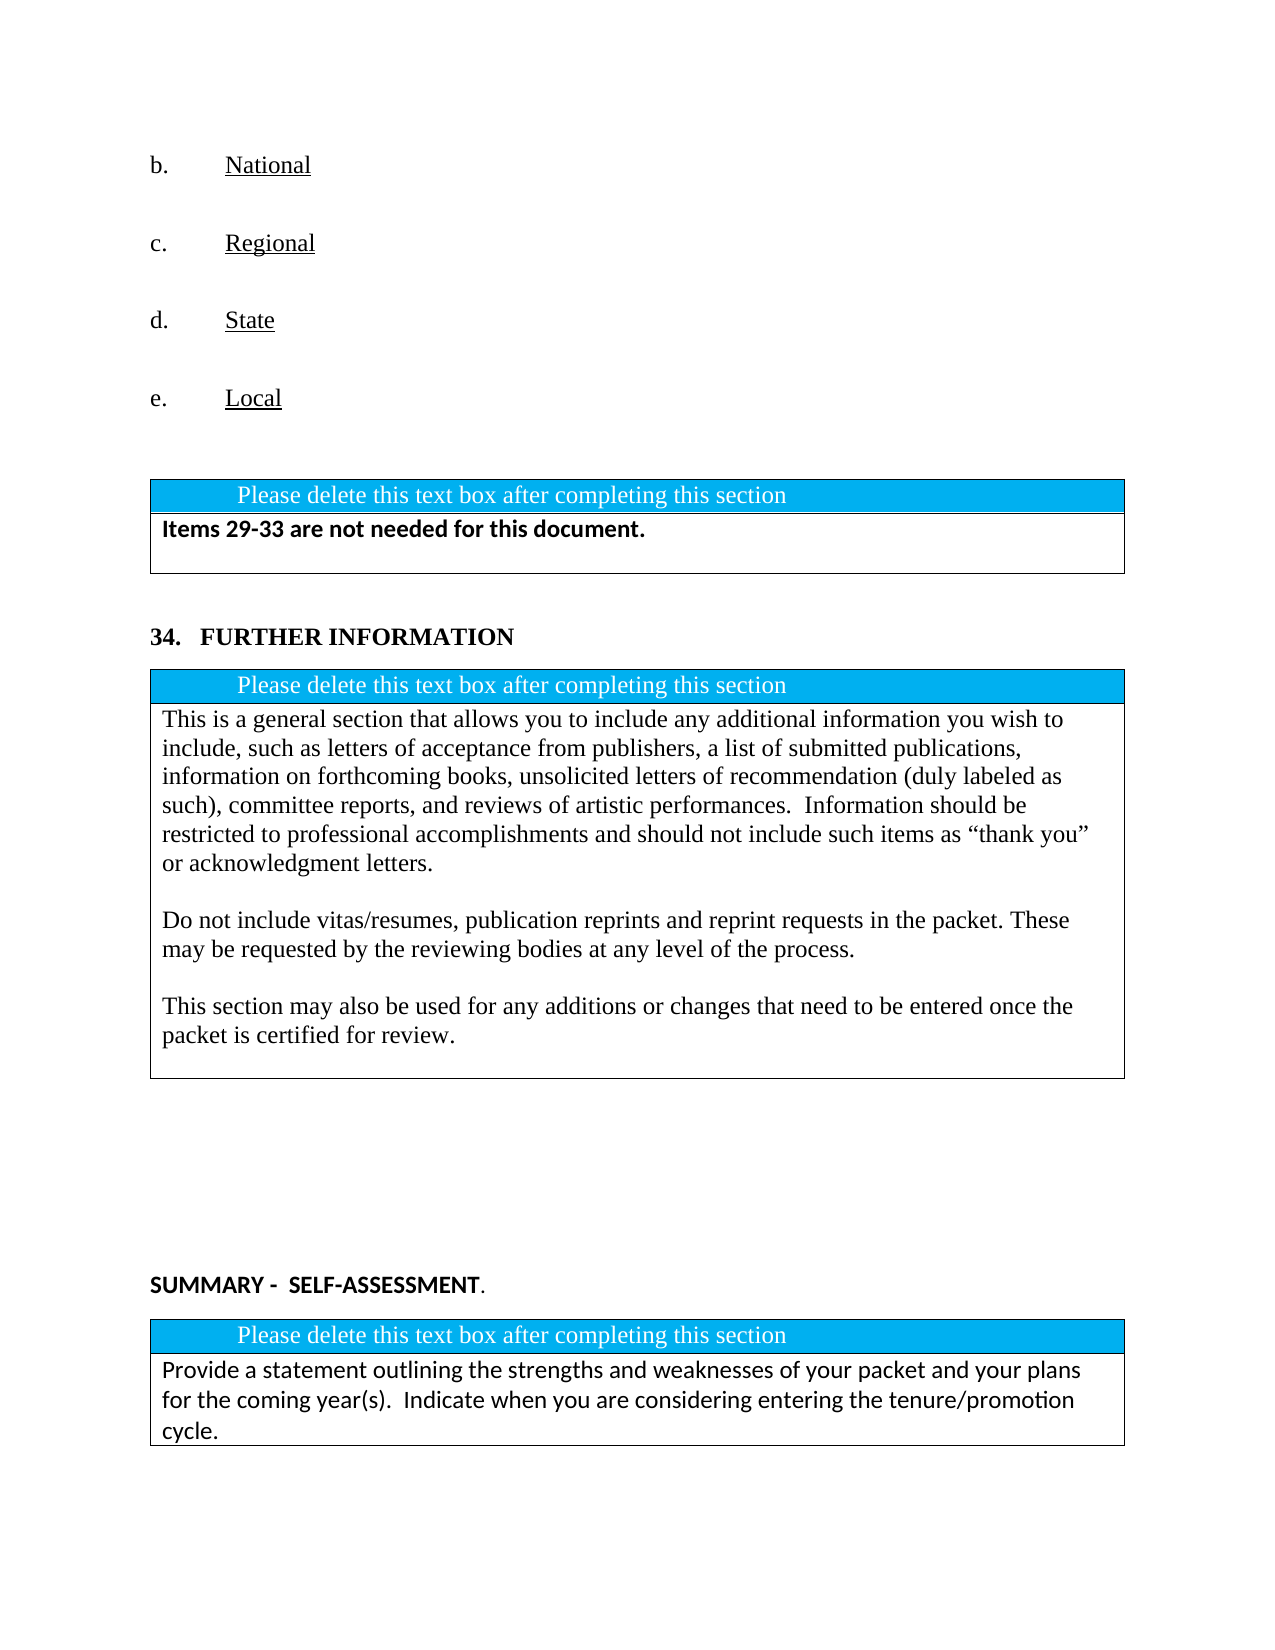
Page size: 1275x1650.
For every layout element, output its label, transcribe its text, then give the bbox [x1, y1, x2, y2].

table_cell This is a general section that allows you to include any additional information you wish to include, such as letters of acceptance from publishers, a list of submitted publications, information on forthcoming books, unsolicited letters of recommendation (duly labeled as such), committee reports, and reviews of artistic performances. Information should be restricted to professional accomplishments and should not include such items as “thank you” or acknowledgment letters. Do not include vitas/resumes, publication reprints and reprint requests in the packet. These may be requested by the reviewing bodies at any level of the process. This section may also be used for any additions or changes that need to be entered once the packet is certified for review. [151, 704, 1124, 1078]
table_cell Items 29-33 are not needed for this document. [151, 514, 1124, 573]
text d. State [150, 306, 1125, 364]
text c. Regional [150, 228, 1125, 287]
text b. National [150, 150, 1125, 209]
text 34. FURTHER INFORMATION [150, 622, 1125, 650]
text e. Local [150, 383, 1125, 412]
table_cell Provide a statement outlining the strengths and weaknesses of your packet and your plans for the coming year(s). Indicate when you are considering entering the tenure/promotion cycle. [151, 1354, 1124, 1445]
table_header Please delete this text box after completing this section [151, 670, 1124, 703]
table_header Please delete this text box after completing this section [151, 480, 1124, 512]
table_header Please delete this text box after completing this section [151, 1320, 1124, 1353]
text SUMMARY - SELF-ASSESSMENT. [150, 1269, 1125, 1300]
